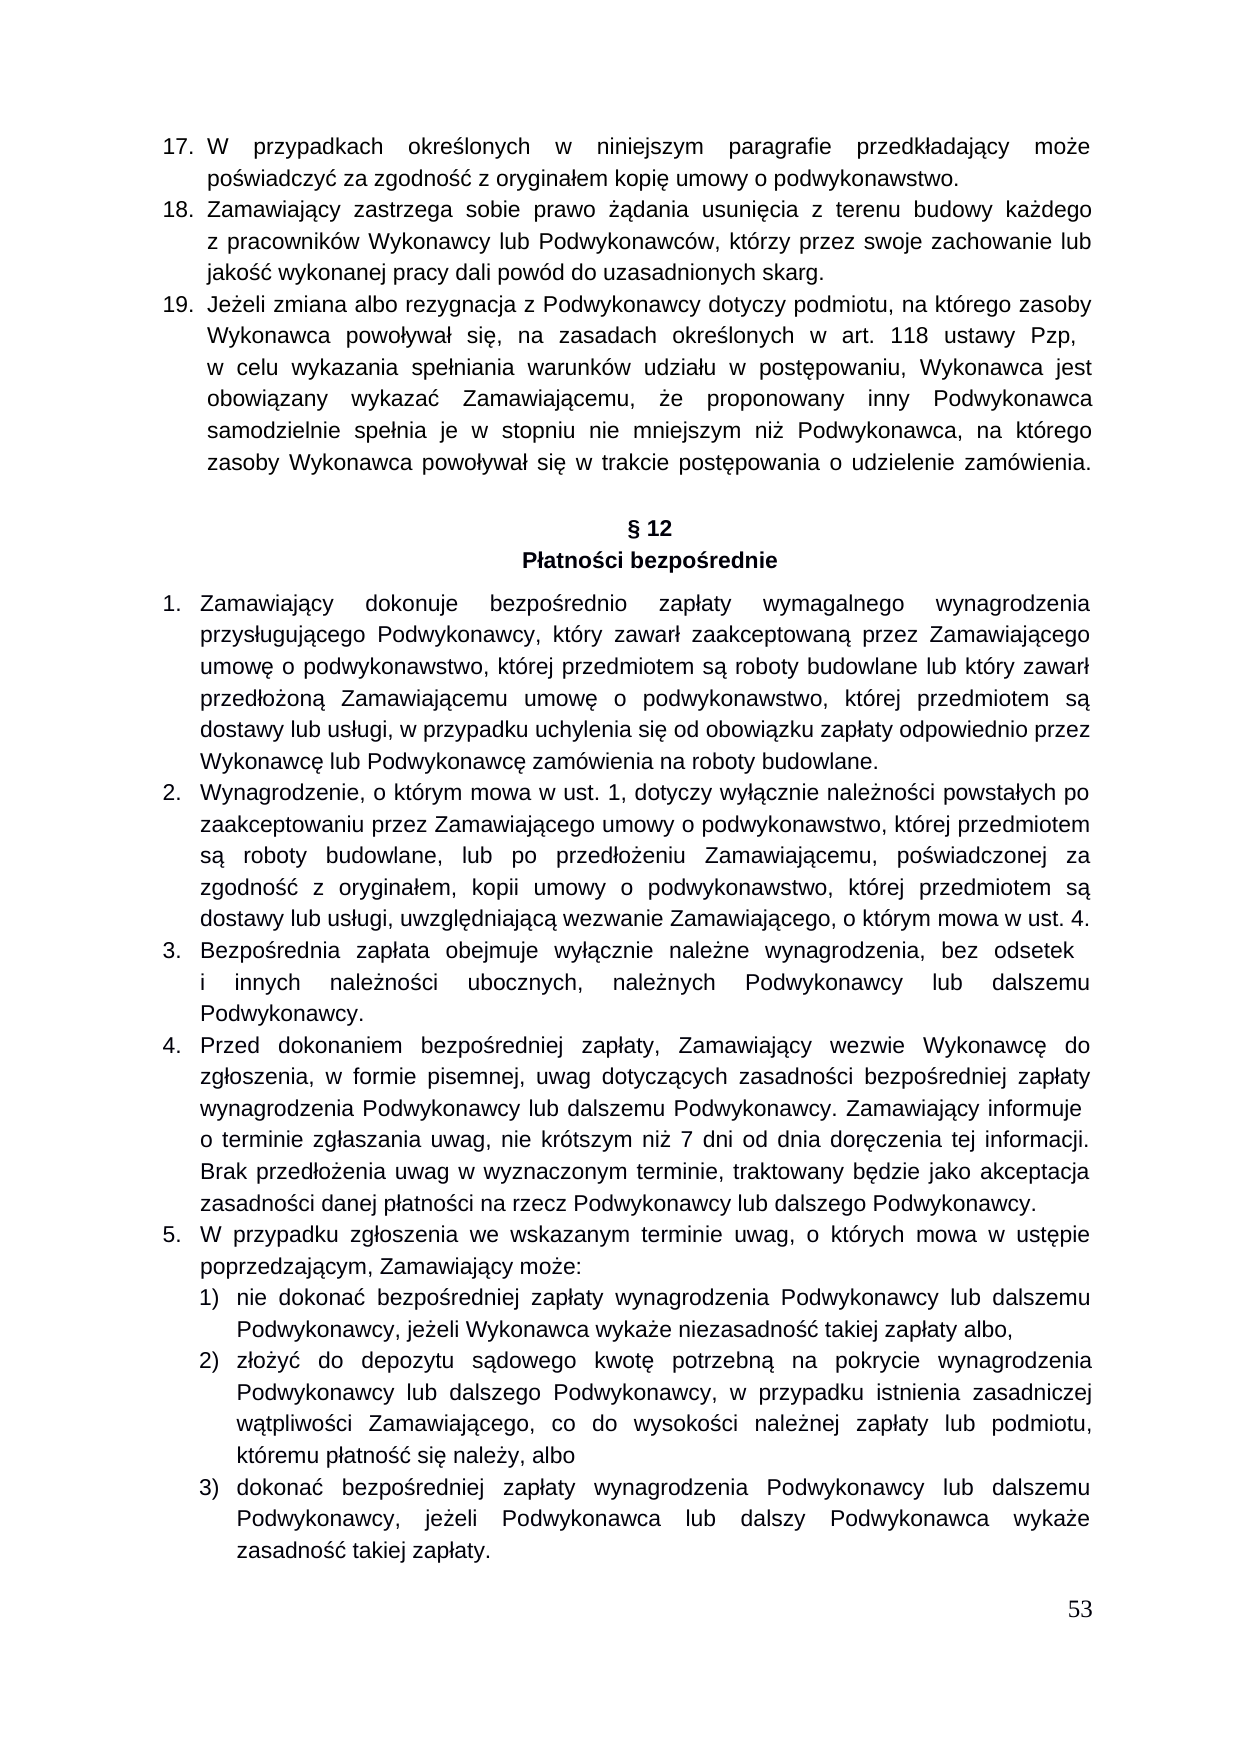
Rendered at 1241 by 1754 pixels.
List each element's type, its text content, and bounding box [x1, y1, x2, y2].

list Wynagrodzenie, o którym mowa w ust. 1, dotyczy wyłącznie należności powstałych po zaakceptowaniu przez Zamawiającego umowy o podwykonawstwo, której przedmiotem są roboty budowlane, lub po przedłożeniu Zamawiającemu, poświadczonej za zgodność z oryginałem, kopii umowy o podwykonawstwo, której przedmiotem są dostawy lub usługi, uwzględniającą wezwanie Zamawiającego, o którym mowa w ust. 4. [162, 779, 1091, 932]
list Zamawiający dokonuje bezpośrednio zapłaty wymagalnego wynagrodzenia przysługującego Podwykonawcy, który zawarł zaakceptowaną przez Zamawiającego umowę o podwykonawstwo, której przedmiotem są roboty budowlane lub który zawarł przedłożoną Zamawiającemu umowę o podwykonawstwo, której przedmiotem są dostawy lub usługi, w przypadku uchylenia się od obowiązku zapłaty odpowiednio przez Wykonawcę lub Podwykonawcę zamówienia na roboty budowlane. [162, 590, 1091, 774]
list nie dokonać bezpośredniej zapłaty wynagrodzenia Podwykonawcy lub dalszemu Podwykonawcy, jeżeli Wykonawca wykaże niezasadność takiej zapłaty albo, [199, 1284, 1091, 1342]
list Zamawiający zastrzega sobie prawo żądania usunięcia z terenu budowy każdego z pracowników Wykonawcy lub Podwykonawców, którzy przez swoje zachowanie lub jakość wykonanej pracy dali powód do uzasadnionych skarg. [162, 196, 1093, 286]
list Przed dokonaniem bezpośredniej zapłaty, Zamawiający wezwie Wykonawcę do zgłoszenia, w formie pisemnej, uwag dotyczących zasadności bezpośredniej zapłaty wynagrodzenia Podwykonawcy lub dalszemu Podwykonawcy. Zamawiający informuje o terminie zgłaszania uwag, nie krótszym niż 7 dni od dnia doręczenia tej informacji. Brak przedłożenia uwag w wyznaczonym terminie, traktowany będzie jako akceptacja zasadności danej płatności na rzecz Podwykonawcy lub dalszego Podwykonawcy. [162, 1032, 1091, 1216]
list W przypadku zgłoszenia we wskazanym terminie uwag, o których mowa w ustępie poprzedzającym, Zamawiający może: [162, 1221, 1091, 1279]
list dokonać bezpośredniej zapłaty wynagrodzenia Podwykonawcy lub dalszemu Podwykonawcy, jeżeli Podwykonawca lub dalszy Podwykonawca wykaże zasadność takiej zapłaty. [199, 1473, 1091, 1563]
text § 12 Płatności bezpośrednie [207, 515, 1093, 573]
list złożyć do depozytu sądowego kwotę potrzebną na pokrycie wynagrodzenia Podwykonawcy lub dalszego Podwykonawcy, w przypadku istnienia zasadniczej wątpliwości Zamawiającego, co do wysokości należnej zapłaty lub podmiotu, któremu płatność się należy, albo [199, 1347, 1093, 1468]
list Jeżeli zmiana albo rezygnacja z Podwykonawcy dotyczy podmiotu, na którego zasoby Wykonawca powoływał się, na zasadach określonych w art. 118 ustawy Pzp, w celu wykazania spełniania warunków udziału w postępowaniu, Wykonawca jest obowiązany wykazać Zamawiającemu, że proponowany inny Podwykonawca samodzielnie spełnia je w stopniu nie mniejszym niż Podwykonawca, na którego zasoby Wykonawca powoływał się w trakcie postępowania o udzielenie zamówienia. [162, 291, 1093, 509]
list W przypadkach określonych w niniejszym paragrafie przedkładający może poświadczyć za zgodność z oryginałem kopię umowy o podwykonawstwo. [162, 133, 1091, 191]
list Bezpośrednia zapłata obejmuje wyłącznie należne wynagrodzenia, bez odsetek i innych należności ubocznych, należnych Podwykonawcy lub dalszemu Podwykonawcy. [162, 937, 1091, 1026]
